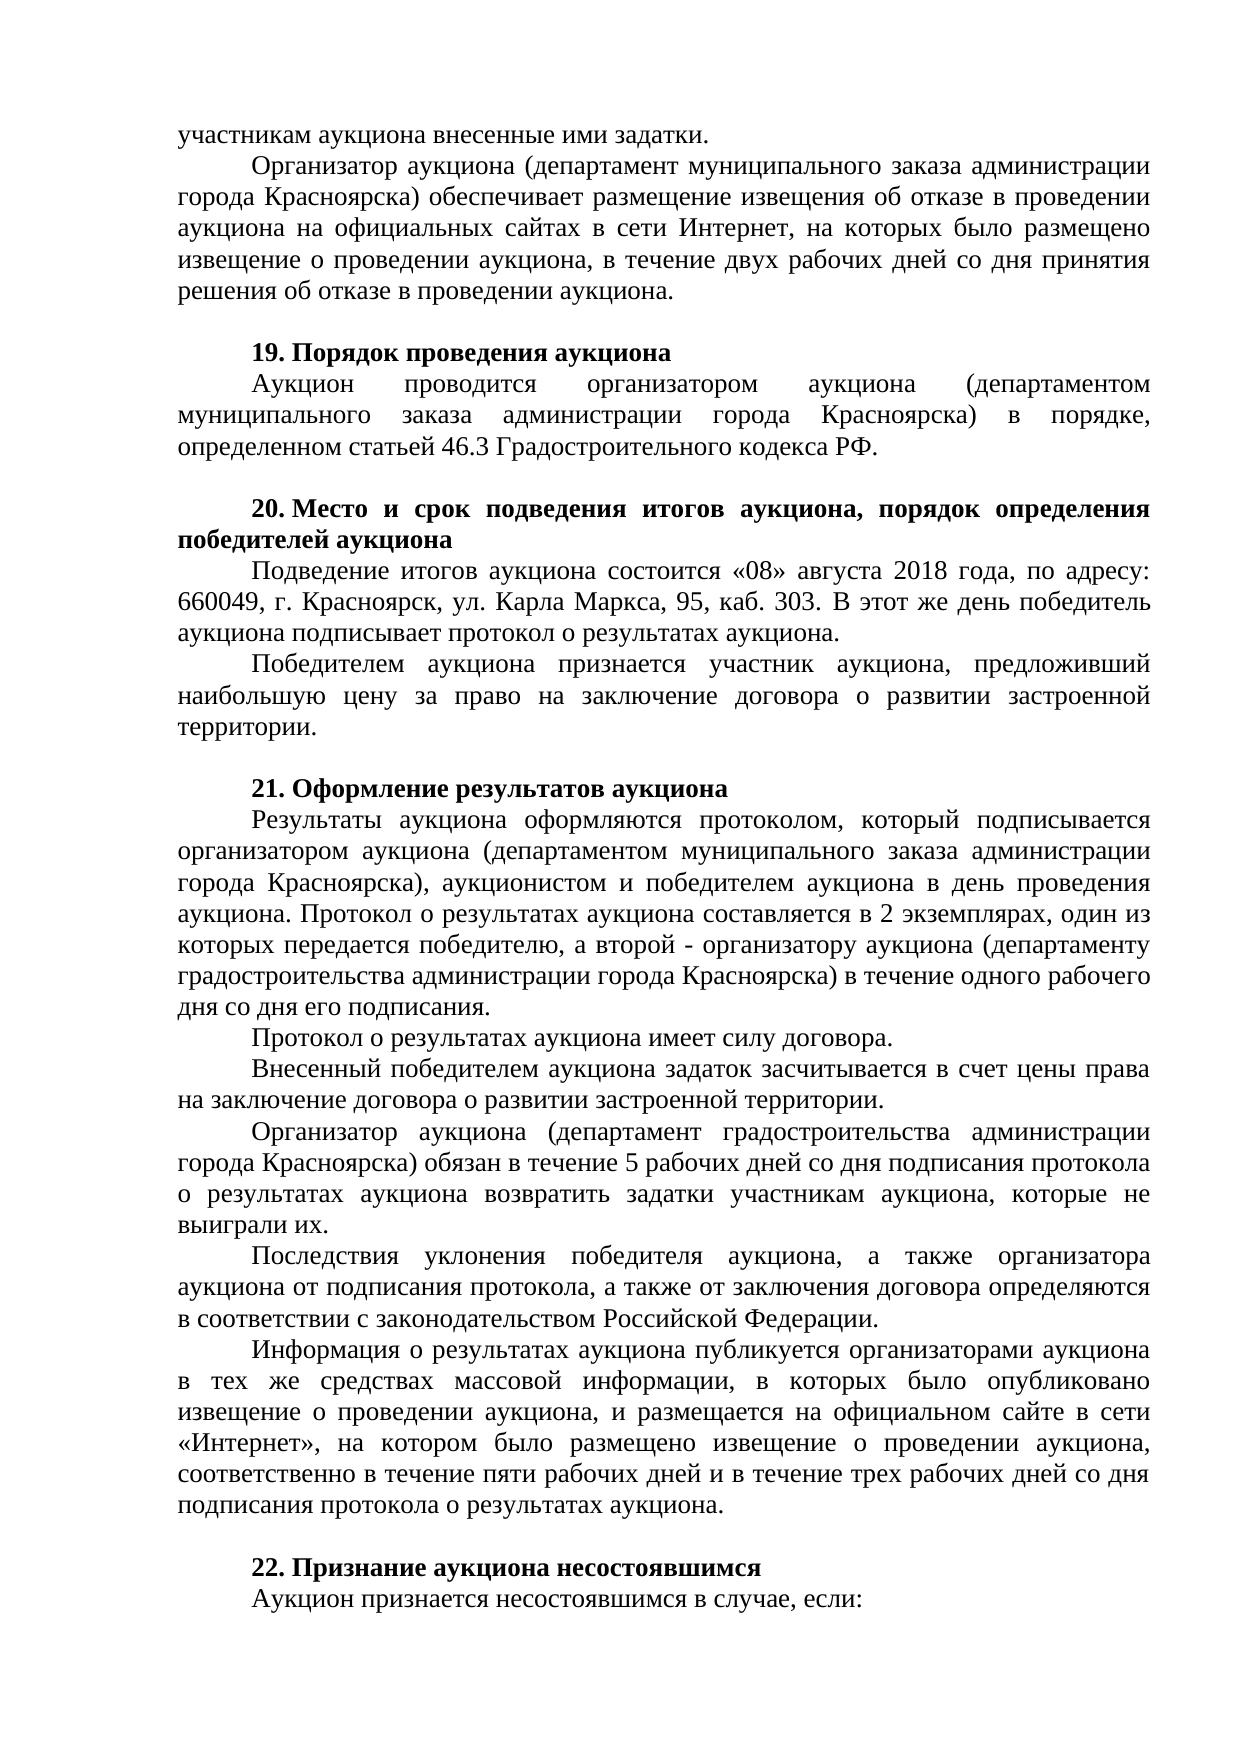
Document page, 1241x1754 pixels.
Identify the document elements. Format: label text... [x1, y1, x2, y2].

list Аукцион проводится организатором аукциона (департаментом муниципального заказа администрации города Красноярска) в порядке, определенном статьей 46.3 Градостроительного кодекса РФ. [177, 367, 1152, 461]
text Результаты аукциона оформляются протоколом, который подписывается организатором аукциона (департаментом муниципального заказа администрации города Красноярска), аукционистом и победителем аукциона в день проведения аукциона. Протокол о результатах аукциона составляется в 2 экземплярах, один из которых передается победителю, а второй - организатору аукциона (департаменту градостроительства администрации города Красноярска) в течение одного рабочего дня со дня его подписания. [177, 803, 1152, 1021]
text Подведение итогов аукциона состоится «08» августа 2018 года, по адресу: 660049, г. Красноярск, ул. Карла Маркса, 95, каб. 303. В этот же день победитель аукциона подписывает протокол о результатах аукциона. [177, 554, 1152, 648]
text Последствия уклонения победителя аукциона, а также организатора аукциона от подписания протокола, а также от заключения договора определяются в соответствии с законодательством Российской Федерации. [177, 1239, 1152, 1333]
text Организатор аукциона (департамент градостроительства администрации города Красноярска) обязан в течение 5 рабочих дней со дня подписания протокола о результатах аукциона возвратить задатки участникам аукциона, которые не выиграли их. [177, 1115, 1152, 1239]
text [177, 118, 1152, 149]
text 20. Место и срок подведения итогов аукциона, порядок определения победителей аукциона [177, 492, 1152, 554]
list 19. Порядок проведения аукциона [177, 336, 1152, 367]
text 22. Признание аукциона несостоявшимся [177, 1551, 1152, 1582]
text Аукцион признается несостоявшимся в случае, если: [177, 1582, 1152, 1613]
text Информация о результатах аукциона публикуется организаторами аукциона в тех же средствах массовой информации, в которых было опубликовано извещение о проведении аукциона, и размещается на официальном сайте в сети «Интернет», на котором было размещено извещение о проведении аукциона, соответственно в течение пяти рабочих дней и в течение трех рабочих дней со дня подписания протокола о результатах аукциона. [177, 1333, 1152, 1520]
text Организатор аукциона (департамент муниципального заказа администрации города Красноярска) обеспечивает размещение извещения об отказе в проведении аукциона на официальных сайтах в сети Интернет, на которых было размещено извещение о проведении аукциона, в течение двух рабочих дней со дня принятия решения об отказе в проведении аукциона. [177, 149, 1152, 305]
text Внесенный победителем аукциона задаток засчитывается в счет цены права на заключение договора о развитии застроенной территории. [177, 1052, 1152, 1115]
list 21. Оформление результатов аукциона [177, 772, 1152, 803]
text Победителем аукциона признается участник аукциона, предложивший наибольшую цену за право на заключение договора о развитии застроенной территории. [177, 648, 1152, 741]
text Протокол о результатах аукциона имеет силу договора. [177, 1021, 1152, 1052]
